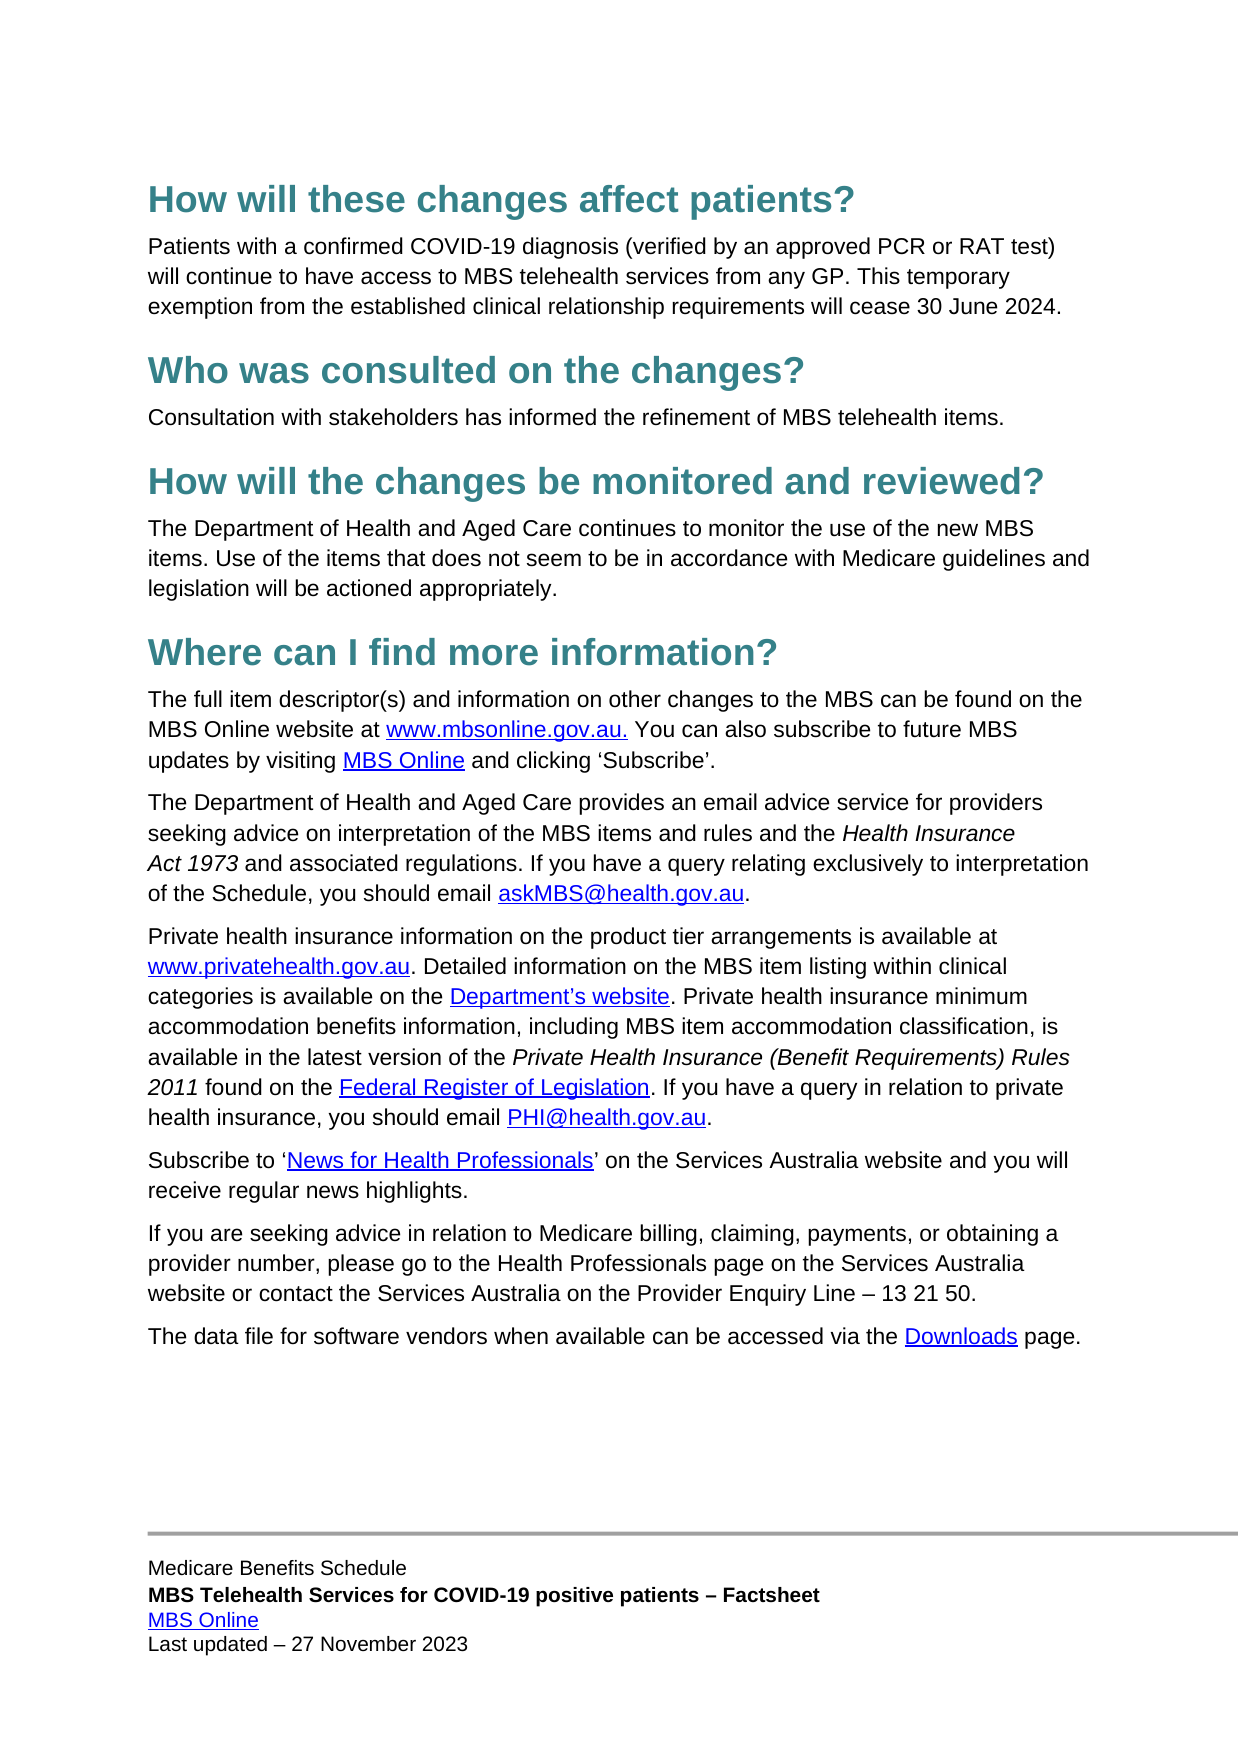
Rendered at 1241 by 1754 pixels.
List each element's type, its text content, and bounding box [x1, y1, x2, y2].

subtitle How will these changes affect patients? [148, 177, 1092, 220]
text Consultation with stakeholders has informed the refinement of MBS telehealth items. [148, 404, 1092, 430]
text The full item descriptor(s) and information on other changes to the MBS can be found on the MBS Online website at www.mbsonline.gov.au. You can also subscribe to future MBS updates by visiting MBS Online and clicking ‘Subscribe’. [148, 686, 1092, 773]
text The Department of Health and Aged Care provides an email advice service for providers seeking advice on interpretation of the MBS items and rules and the Health Insurance Act 1973 and associated regulations. If you have a query relating exclusively to interpretation of the Schedule, you should email askMBS@health.gov.au. [148, 789, 1092, 906]
text Private health insurance information on the product tier arrangements is available at www.privatehealth.gov.au. Detailed information on the MBS item listing within clinical categories is available on the Department’s website. Private health insurance minimum accommodation benefits information, including MBS item accommodation classification, is available in the latest version of the Private Health Insurance (Benefit Requirements) Rules 2011 found on the Federal Register of Legislation. If you have a query in relation to private health insurance, you should email PHI@health.gov.au. [148, 923, 1092, 1130]
text If you are seeking advice in relation to Medicare billing, claiming, payments, or obtaining a provider number, please go to the Health Professionals page on the Services Australia website or contact the Services Australia on the Provider Enquiry Line – 13 21 50. [148, 1219, 1092, 1306]
subtitle Who was consulted on the changes? [148, 348, 1092, 392]
subtitle Where can I find more information? [148, 631, 1092, 674]
text Subscribe to ‘News for Health Professionals’ on the Services Australia website and you will receive regular news highlights. [148, 1147, 1092, 1203]
subtitle How will the changes be monitored and reviewed? [148, 459, 1092, 502]
text Patients with a confirmed COVID-19 diagnosis (verified by an approved PCR or RAT test) will continue to have access to MBS telehealth services from any GP. This temporary exemption from the established clinical relationship requirements will cease 30 June 2024. [148, 233, 1092, 319]
text The Department of Health and Aged Care continues to monitor the use of the new MBS items. Use of the items that does not seem to be in accordance with Medicare guidelines and legislation will be actioned appropriately. [148, 515, 1092, 602]
text The data file for software vendors when available can be accessed via the Downloads page. [148, 1323, 1092, 1349]
